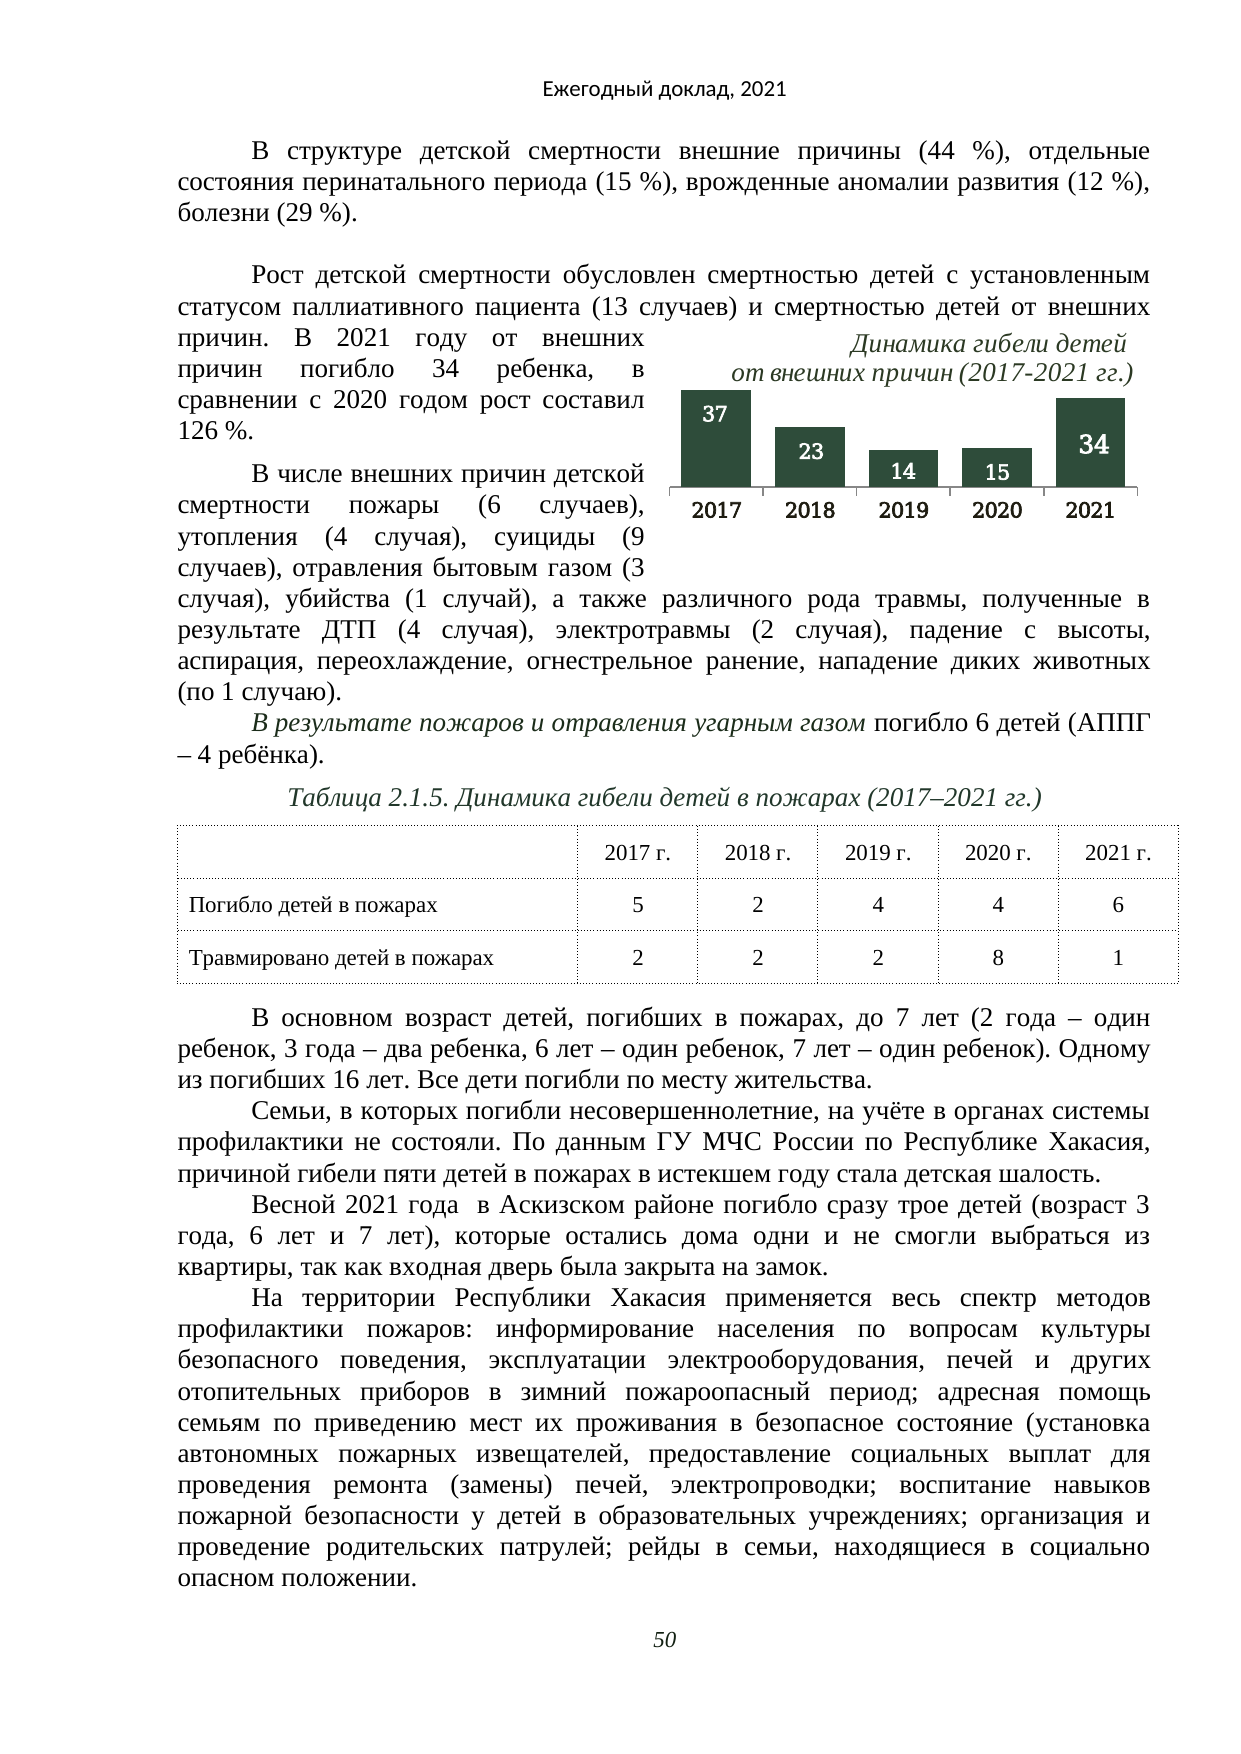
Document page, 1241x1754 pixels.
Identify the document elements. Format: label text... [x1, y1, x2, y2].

text В результате пожаров и отравления угарным газом погибло 6 детей (АППГ – 4 ребёнка). [177, 707, 1152, 769]
text Рост детской смертности обусловлен смертностью детей с установленным статусом паллиативного пациента (13 случаев) и смертностью детей от внешних причин. В 2021 году от внешних причин погибло 34 ребенка, в сравнении с 2020 годом рост составил 126 %. [177, 258, 1152, 445]
text Таблица 2.1.5. Динамика гибели детей в пожарах (2017–2021 гг.) [177, 781, 1152, 812]
text В числе внешних причин детской смертности пожары (6 случаев), утопления (4 случая), суициды (9 случаев), отравления бытовым газом (3 случая), убийства (1 случай), а также различного рода травмы, полученные в результате ДТП (4 случая), электротравмы (2 случая), падение с высоты, аспирация, переохлаждение, огнестрельное ранение, нападение диких животных (по 1 случаю). [177, 457, 1152, 707]
text В структуре детской смертности внешние причины (44 %), отдельные состояния перинатального периода (15 %), врожденные аномалии развития (12 %), болезни (29 %). [177, 134, 1152, 227]
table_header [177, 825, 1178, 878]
text Семьи, в которых погибли несовершеннолетние, на учёте в органах системы профилактики не состояли. По данным ГУ МЧС России по Республике Хакасия, причиной гибели пяти детей в пожарах в истекшем году стала детская шалость. [177, 1094, 1152, 1188]
text На территории Республики Хакасия применяется весь спектр методов профилактики пожаров: информирование населения по вопросам культуры безопасного поведения, эксплуатации электрооборудования, печей и других отопительных приборов в зимний пожароопасный период; адресная помощь семьям по приведению мест их проживания в безопасное состояние (установка автономных пожарных извещателей, предоставление социальных выплат для проведения ремонта (замены) печей, электропроводки; воспитание навыков пожарной безопасности у детей в образовательных учреждениях; организация и проведение родительских патрулей; рейды в семьи, находящиеся в социально опасном положении. [177, 1281, 1152, 1593]
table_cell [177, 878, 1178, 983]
text Весной 2021 года в Аскизском районе погибло сразу трое детей (возраст 3 года, 6 лет и 7 лет), которые остались дома одни и не смогли выбраться из квартиры, так как входная дверь была закрыта на замок. [177, 1188, 1152, 1281]
text В основном возраст детей, погибших в пожарах, до 7 лет (2 года – один ребенок, 3 года – два ребенка, 6 лет – один ребенок, 7 лет – один ребенок). Одному из погибших 16 лет. Все дети погибли по месту жительства. [177, 1001, 1152, 1094]
